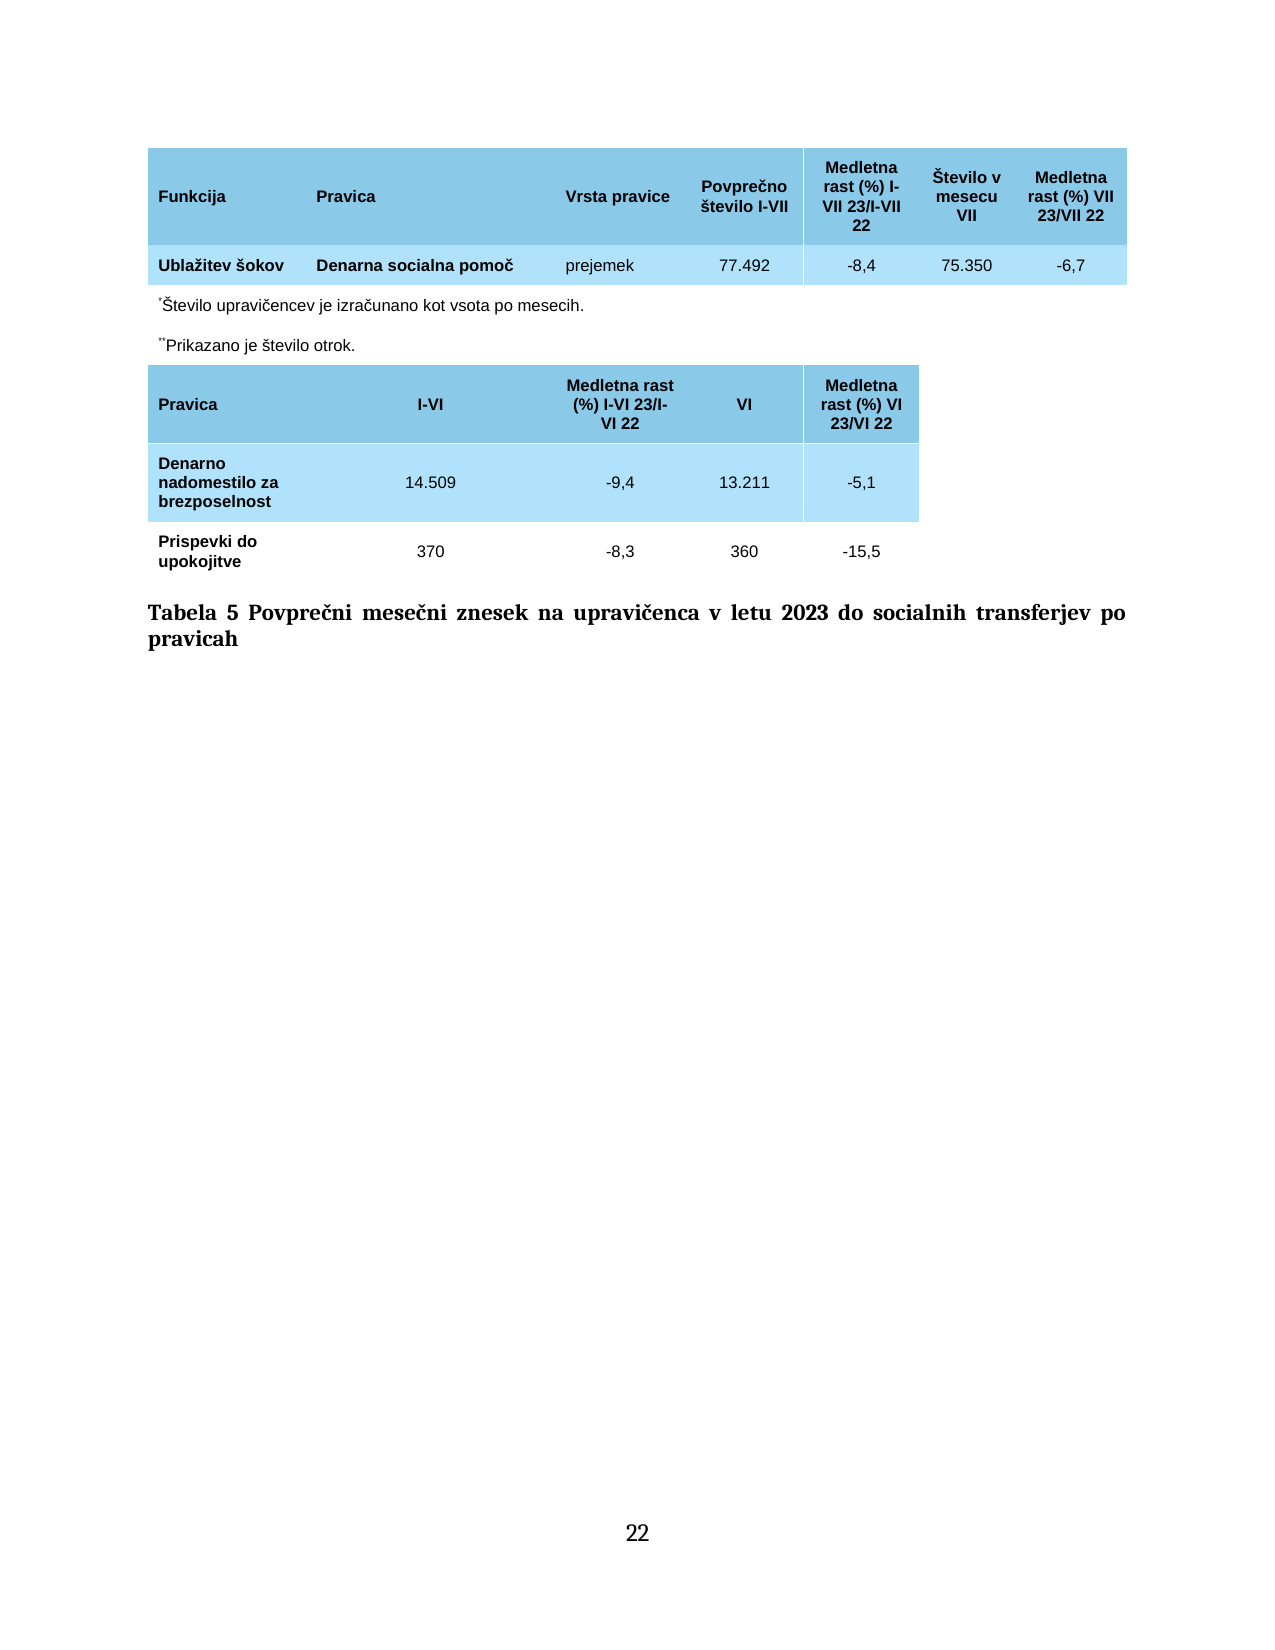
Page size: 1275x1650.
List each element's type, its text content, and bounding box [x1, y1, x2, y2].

table_cell 77.492 [685, 245, 803, 285]
table_cell Medletna rast (%) VI 23/VI 22 [804, 365, 919, 443]
table_cell Ublažitev šokov [148, 245, 306, 285]
table_cell -8,4 [804, 245, 919, 285]
table_cell prejemek [555, 245, 685, 285]
table_cell 14.509 [306, 444, 555, 522]
text Tabela 5 Povprečni mesečni znesek na upravičenca v letu 2023 do socialnih transferjev po pravicah [148, 600, 1127, 652]
table_cell VI [685, 365, 803, 443]
table_header Medletna rast (%) VII 23/VII 22 [1014, 148, 1127, 245]
table_cell -5,1 [804, 444, 919, 522]
table_cell -15,5 [804, 522, 919, 581]
table_cell Pravica [148, 365, 306, 443]
table_cell 13.211 [685, 444, 803, 522]
table_cell 370 [306, 522, 555, 581]
table_header Pravica [306, 148, 555, 245]
table_cell Denarna socialna pomoč [306, 245, 555, 285]
table_header Število v mesecu VII [919, 148, 1014, 245]
table_cell -8,3 [555, 522, 685, 581]
table_header Povprečno število I-VII [685, 148, 803, 245]
table_cell Denarno nadomestilo za brezposelnost [148, 444, 306, 522]
table_cell **Prikazano je število otrok. [148, 325, 1127, 365]
table_header Funkcija [148, 148, 306, 245]
table_cell -6,7 [1014, 245, 1127, 285]
table_cell Prispevki do upokojitve [148, 522, 306, 581]
table_cell I-VI [306, 365, 555, 443]
table_header Medletna rast (%) I-VII 23/I-VII 22 [804, 148, 919, 245]
table_header Vrsta pravice [555, 148, 685, 245]
table_cell *Število upravičencev je izračunano kot vsota po mesecih. [148, 285, 1127, 325]
table_cell -9,4 [555, 444, 685, 522]
table_cell 75.350 [919, 245, 1014, 285]
table_cell 360 [685, 522, 803, 581]
table_cell Medletna rast (%) I-VI 23/I-VI 22 [555, 365, 685, 443]
